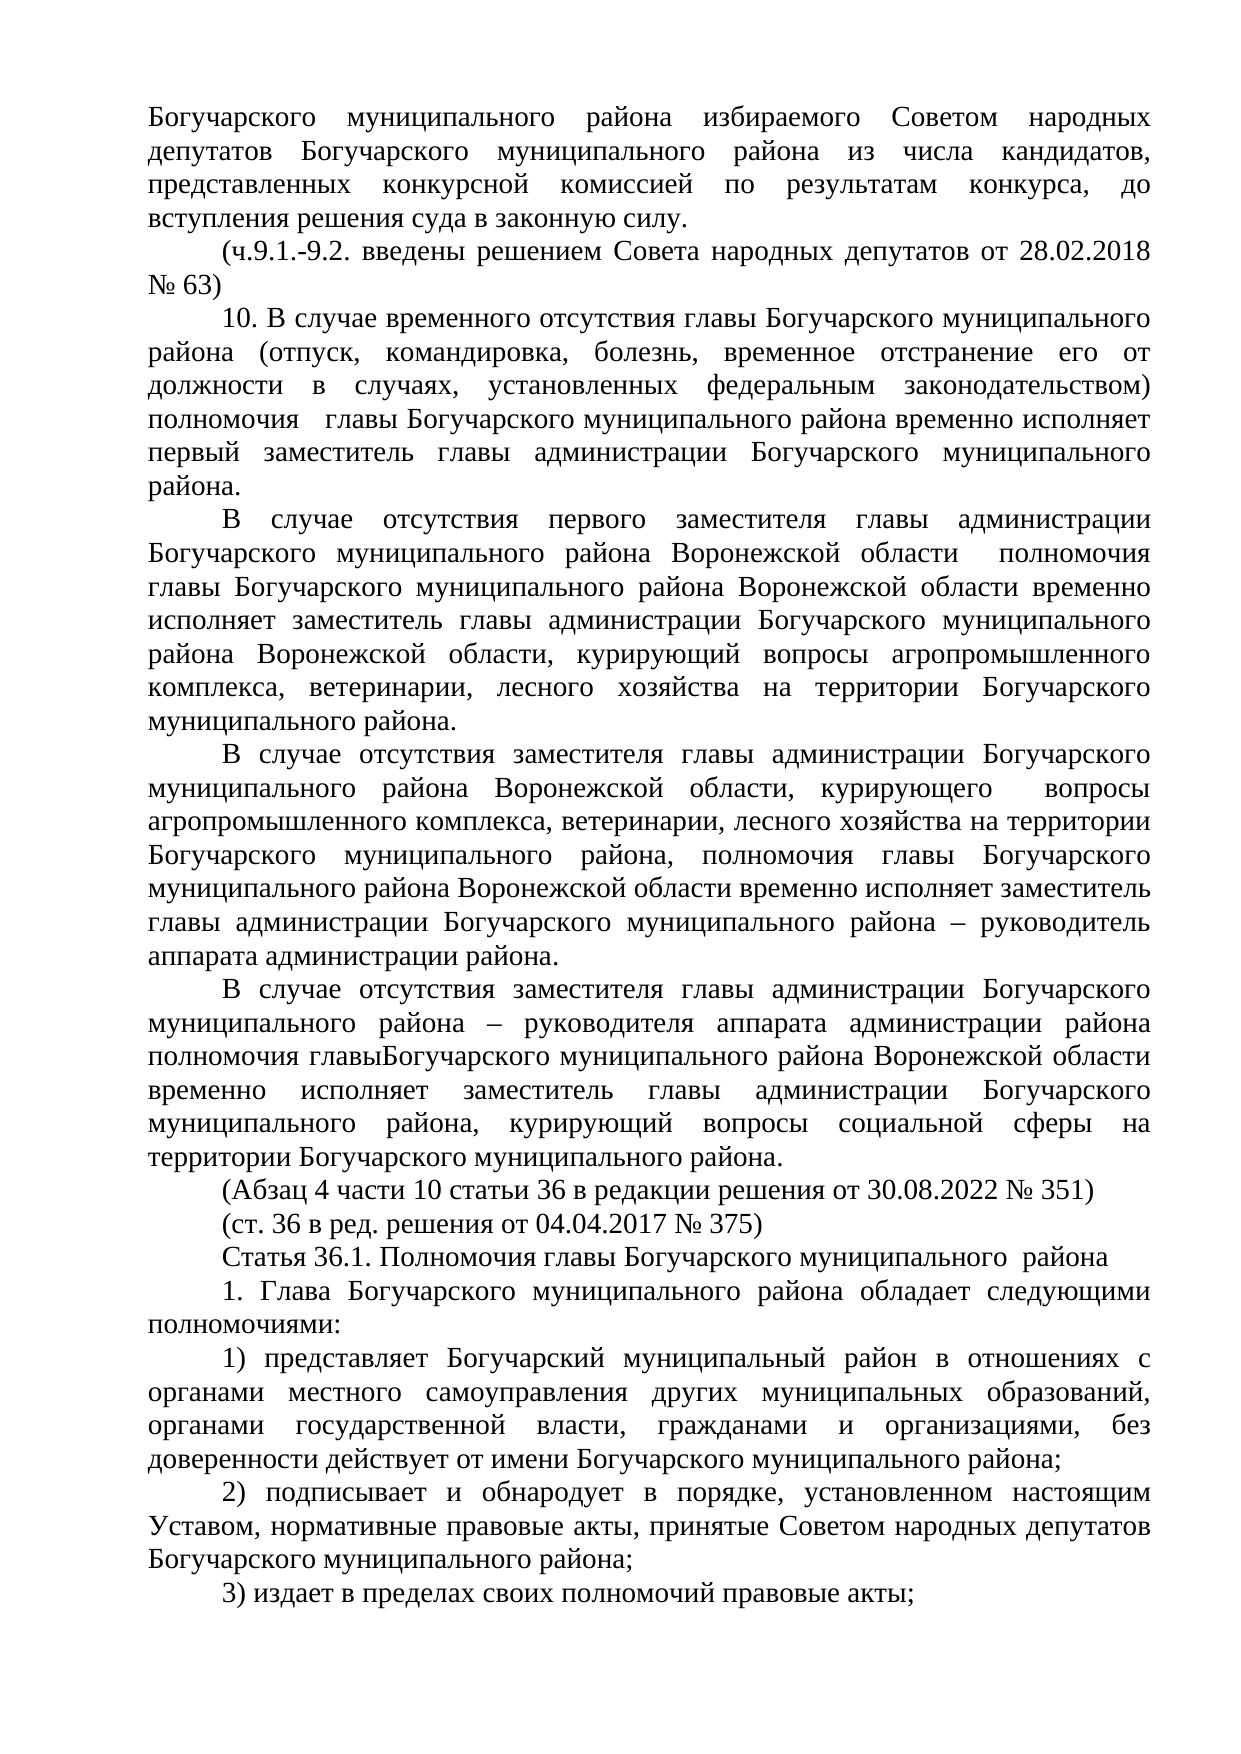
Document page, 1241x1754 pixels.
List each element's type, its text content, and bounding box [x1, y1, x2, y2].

text В случае отсутствия первого заместителя главы администрации Богучарского муниципального района Воронежской области полномочия главы Богучарского муниципального района Воронежской области временно исполняет заместитель главы администрации Богучарского муниципального района Воронежской области, курирующий вопросы агропромышленного комплекса, ветеринарии, лесного хозяйства на территории Богучарского муниципального района. [148, 502, 1152, 736]
text В случае отсутствия заместителя главы администрации Богучарского муниципального района – руководителя аппарата администрации района полномочия главыБогучарского муниципального района Воронежской области временно исполняет заместитель главы администрации Богучарского муниципального района, курирующий вопросы социальной сферы на территории Богучарского муниципального района. [148, 971, 1152, 1172]
text В случае отсутствия заместителя главы администрации Богучарского муниципального района Воронежской области, курирующего вопросы агропромышленного комплекса, ветеринарии, лесного хозяйства на территории Богучарского муниципального района, полномочия главы Богучарского муниципального района Воронежской области временно исполняет заместитель главы администрации Богучарского муниципального района – руководитель аппарата администрации района. [148, 736, 1152, 971]
text 3) издает в пределах своих полномочий правовые акты; [148, 1575, 1152, 1608]
text Статья 36.1. Полномочия главы Богучарского муниципального района [148, 1239, 1152, 1273]
text (ст. 36 в ред. решения от 04.04.2017 № 375) [148, 1206, 1152, 1239]
text 1) представляет Богучарский муниципальный район в отношениях с органами местного самоуправления других муниципальных образований, органами государственной власти, гражданами и организациями, без доверенности действует от имени Богучарского муниципального района; [148, 1340, 1152, 1474]
text 2) подписывает и обнародует в порядке, установленном настоящим Уставом, нормативные правовые акты, принятые Советом народных депутатов Богучарского муниципального района; [148, 1474, 1152, 1575]
text (ч.9.1.-9.2. введены решением Совета народных депутатов от 28.02.2018 № 63) [148, 233, 1152, 300]
text 1. Глава Богучарского муниципального района обладает следующими полномочиями: [148, 1273, 1152, 1340]
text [148, 99, 1152, 233]
text 10. В случае временного отсутствия главы Богучарского муниципального района (отпуск, командировка, болезнь, временное отстранение его от должности в случаях, установленных федеральным законодательством) полномочия главы Богучарского муниципального района временно исполняет первый заместитель главы администрации Богучарского муниципального района. [148, 300, 1152, 502]
text (Абзац 4 части 10 статьи 36 в редакции решения от 30.08.2022 № 351) [148, 1172, 1152, 1206]
